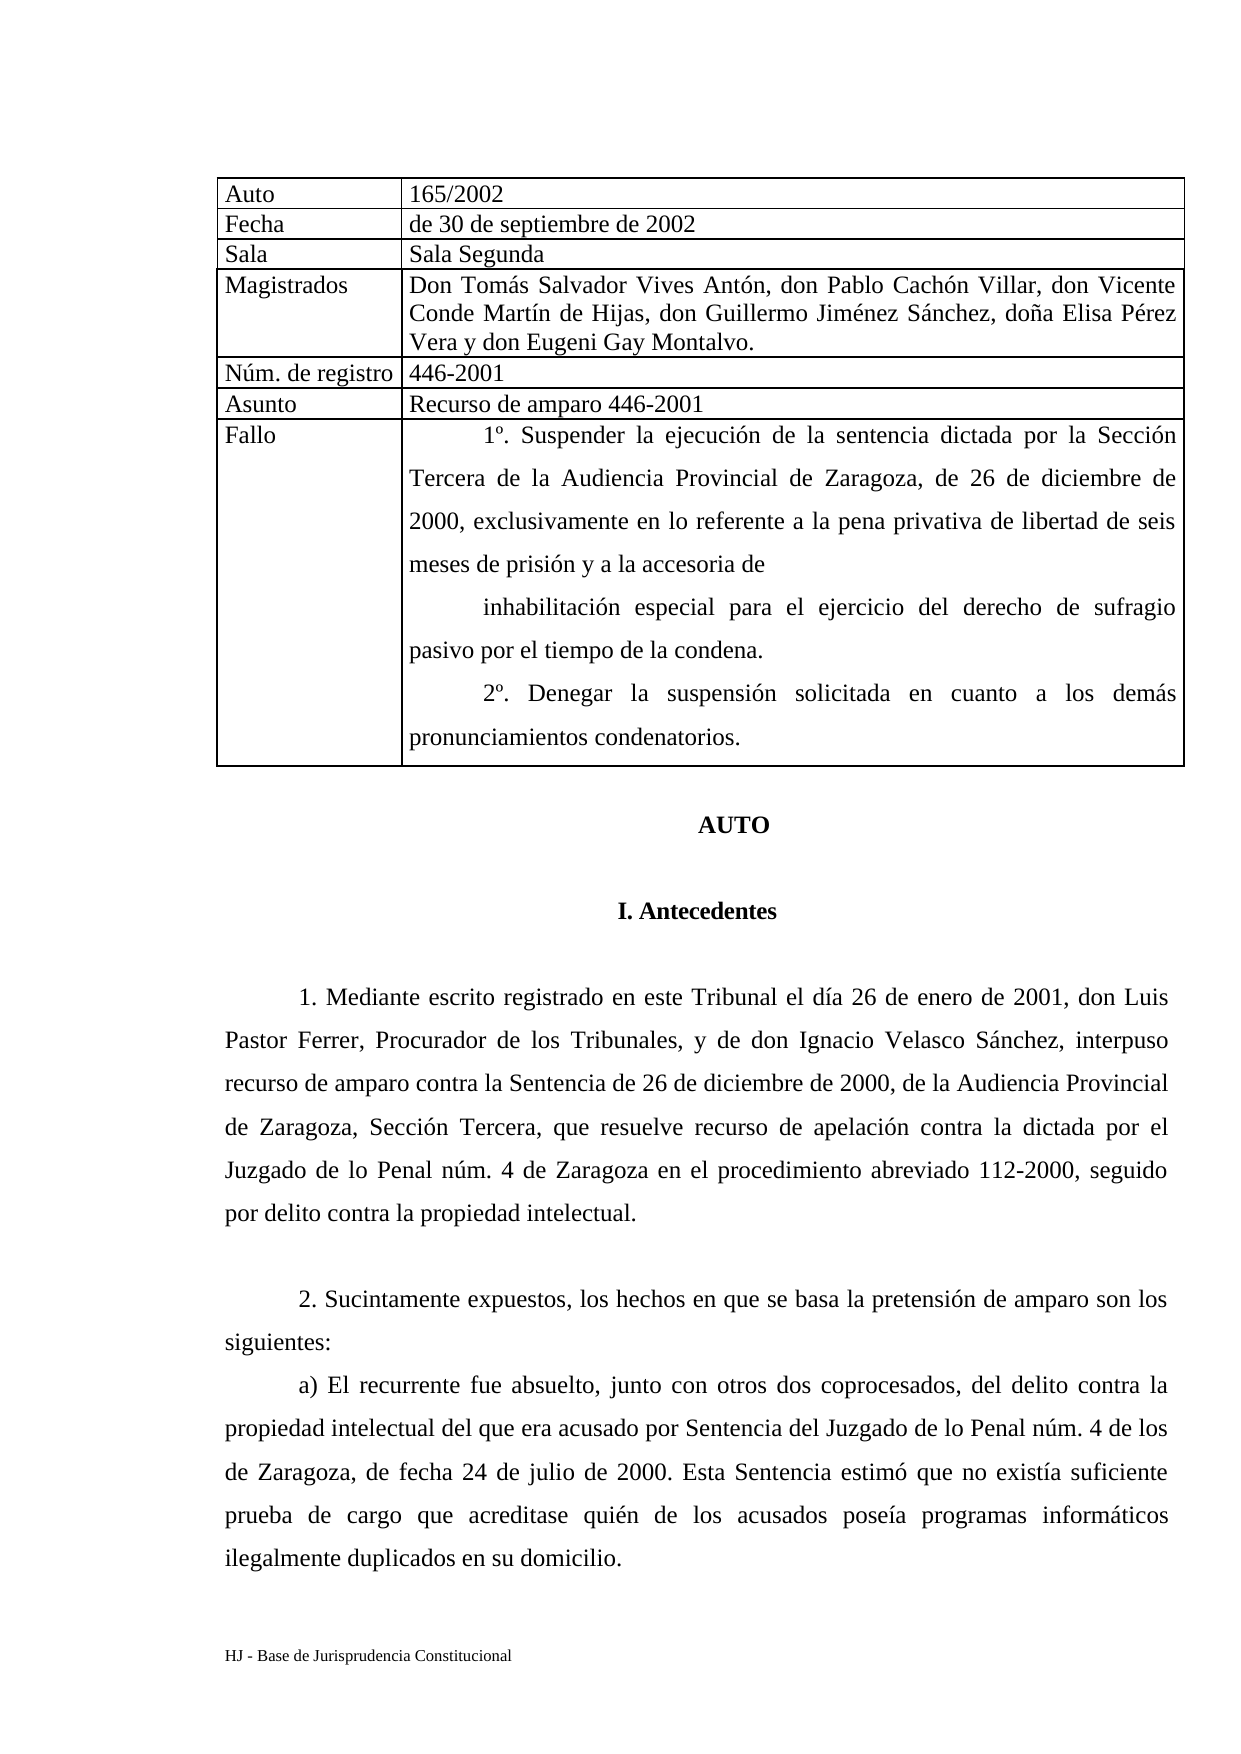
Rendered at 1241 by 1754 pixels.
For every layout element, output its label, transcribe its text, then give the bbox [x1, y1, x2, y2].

table_cell de 30 de septiembre de 2002 [402, 209, 1184, 238]
table_cell Magistrados [218, 270, 401, 356]
table_cell 1º. Suspender la ejecución de la sentencia dictada por la Sección Tercera de la Audiencia Provincial de Zaragoza, de 26 de diciembre de 2000, exclusivamente en lo referente a la pena privativa de libertad de seis meses de prisión y a la accesoria de inhabilitación especial para el ejercicio del derecho de sufragio pasivo por el tiempo de la condena. 2º. Denegar la suspensión solicitada en cuanto a los demás pronunciamientos condenatorios. [403, 420, 1183, 764]
table_cell Asunto [218, 389, 401, 418]
text I. Antecedentes [224, 896, 1169, 925]
table_cell Fallo [218, 420, 401, 764]
text a) El recurrente fue absuelto, junto con otros dos coprocesados, del delito contra la propiedad intelectual del que era acusado por Sentencia del Juzgado de lo Penal núm. 4 de los de Zaragoza, de fecha 24 de julio de 2000. Esta Sentencia estimó que no existía suficiente prueba de cargo que acreditase quién de los acusados poseía programas informáticos ilegalmente duplicados en su domicilio. [224, 1370, 1169, 1572]
table_header Auto [218, 179, 401, 207]
table_cell Don Tomás Salvador Vives Antón, don Pablo Cachón Villar, don Vicente Conde Martín de Hijas, don Guillermo Jiménez Sánchez, doña Elisa Pérez Vera y don Eugeni Gay Montalvo. [403, 270, 1183, 356]
text 1. Mediante escrito registrado en este Tribunal el día 26 de enero de 2001, don Luis Pastor Ferrer, Procurador de los Tribunales, y de don Ignacio Velasco Sánchez, interpuso recurso de amparo contra la Sentencia de 26 de diciembre de 2000, de la Audiencia Provincial de Zaragoza, Sección Tercera, que resuelve recurso de apelación contra la dictada por el Juzgado de lo Penal núm. 4 de Zaragoza en el procedimiento abreviado 112-2000, seguido por delito contra la propiedad intelectual. [224, 982, 1169, 1227]
table_cell Sala [218, 240, 401, 268]
table_cell Recurso de amparo 446-2001 [403, 389, 1183, 418]
table_header 165/2002 [402, 179, 1184, 207]
text 2. Sucintamente expuestos, los hechos en que se basa la pretensión de amparo son los siguientes: [224, 1284, 1169, 1356]
table_cell Sala Segunda [402, 240, 1184, 268]
table_cell Fecha [218, 209, 401, 238]
table_cell 446-2001 [403, 358, 1183, 387]
text AUTO [224, 810, 1169, 838]
table_cell Núm. de registro [218, 358, 401, 387]
